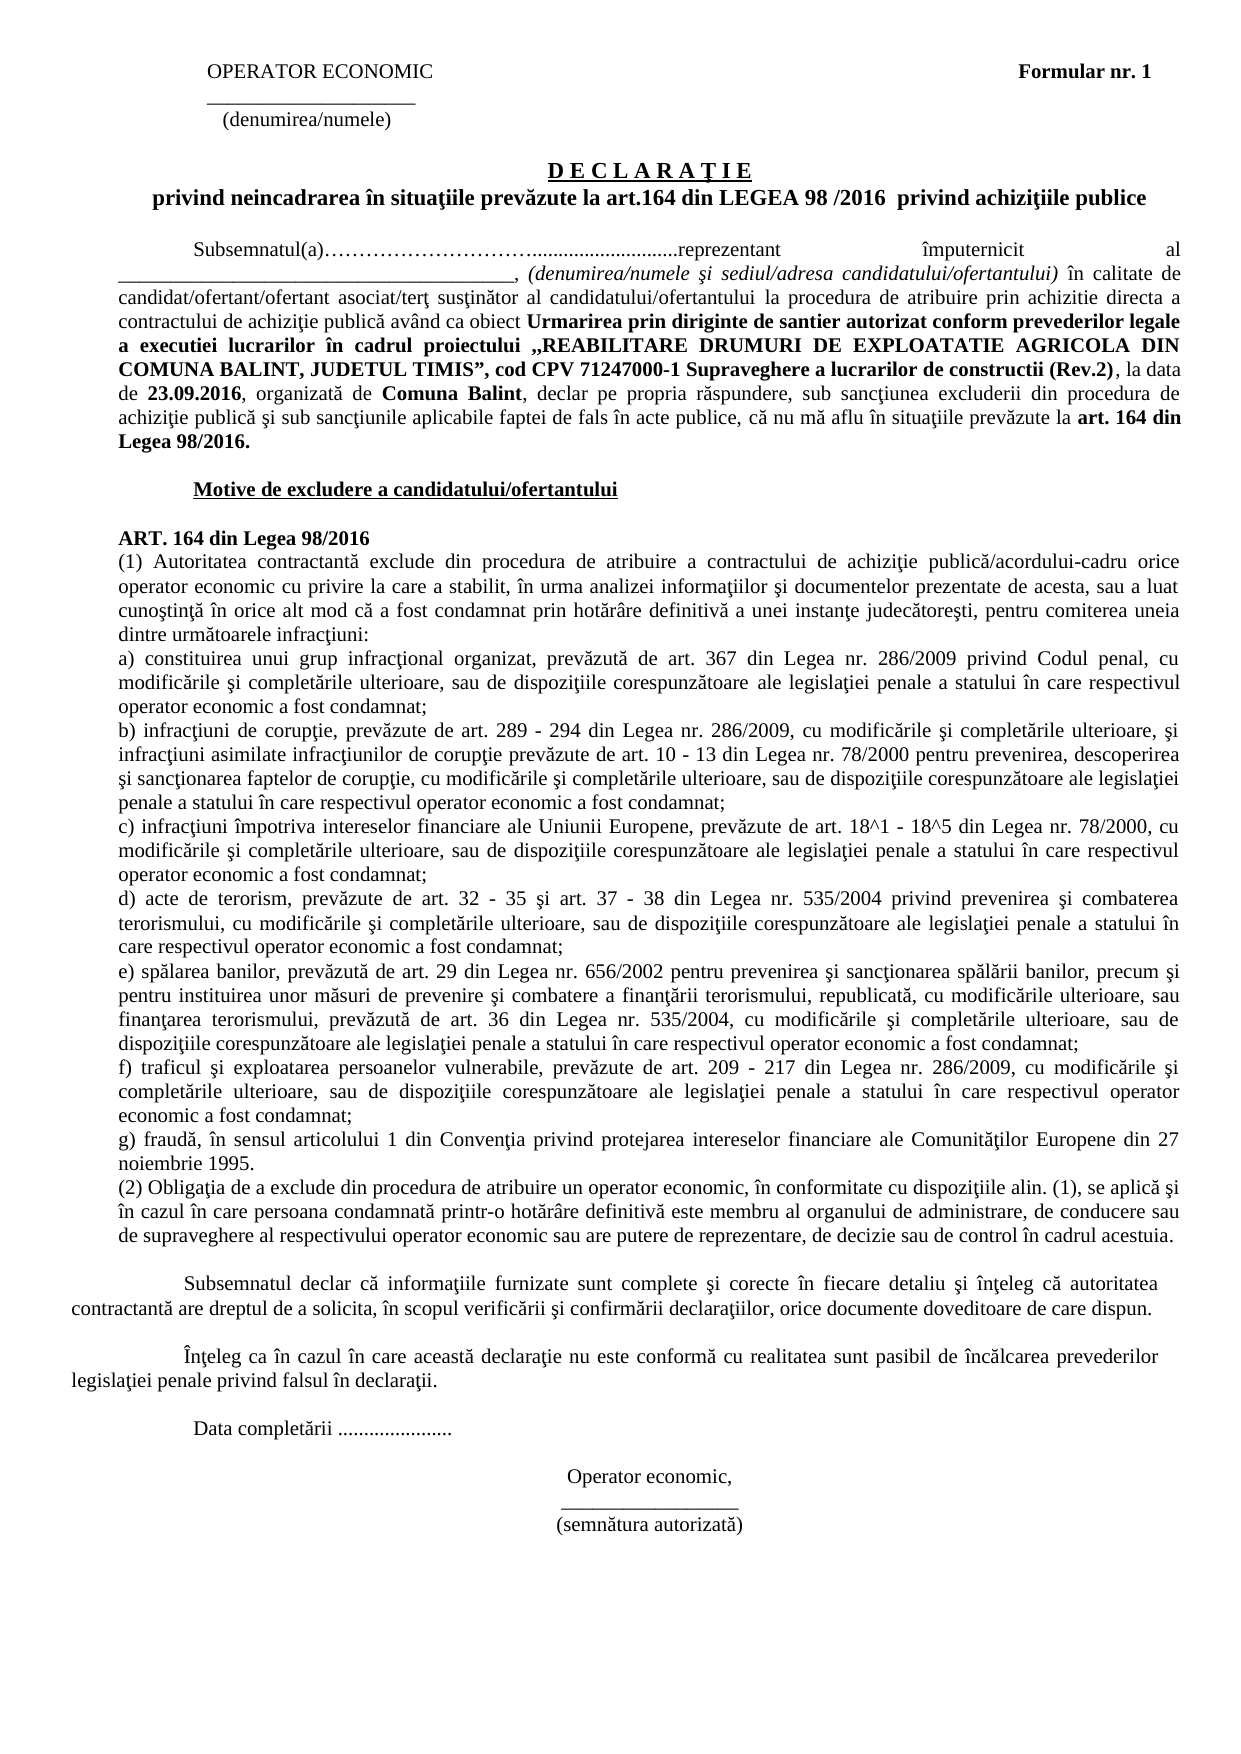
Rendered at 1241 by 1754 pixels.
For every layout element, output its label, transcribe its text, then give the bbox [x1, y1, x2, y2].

text b) infracţiuni de corupţie, prevăzute de art. 289 - 294 din Legea nr. 286/2009, cu modificările şi completările ulterioare, şi infracţiuni asimilate infracţiunilor de corupţie prevăzute de art. 10 - 13 din Legea nr. 78/2000 pentru prevenirea, descoperirea şi sancţionarea faptelor de corupţie, cu modificările şi completările ulterioare, sau de dispoziţiile corespunzătoare ale legislaţiei penale a statului în care respectivul operator economic a fost condamnat; [118, 718, 1181, 814]
text D E C L A R A Ţ I E [118, 158, 1181, 184]
text Motive de excludere a candidatului/ofertantului [118, 477, 1181, 501]
text (1) Autoritatea contractantă exclude din procedura de atribuire a contractului de achiziţie publică/acordului-cadru orice operator economic cu privire la care a stabilit, în urma analizei informaţiilor şi documentelor prezentate de acesta, sau a luat cunoştinţă în orice alt mod că a fost condamnat prin hotărâre definitivă a unei instanţe judecătoreşti, pentru comiterea uneia dintre următoarele infracţiuni: [118, 549, 1181, 646]
text f) traficul şi exploatarea persoanelor vulnerabile, prevăzute de art. 209 - 217 din Legea nr. 286/2009, cu modificările şi completările ulterioare, sau de dispoziţiile corespunzătoare ale legislaţiei penale a statului în care respectivul operator economic a fost condamnat; [118, 1055, 1181, 1127]
text OPERATOR ECONOMIC Formular nr. 1 [118, 59, 1181, 83]
text e) spălarea banilor, prevăzută de art. 29 din Legea nr. 656/2002 pentru prevenirea şi sancţionarea spălării banilor, precum şi pentru instituirea unor măsuri de prevenire şi combatere a finanţării terorismului, republicată, cu modificările ulterioare, sau finanţarea terorismului, prevăzută de art. 36 din Legea nr. 535/2004, cu modificările şi completările ulterioare, sau de dispoziţiile corespunzătoare ale legislaţiei penale a statului în care respectivul operator economic a fost condamnat; [118, 958, 1181, 1055]
text (2) Obligaţia de a exclude din procedura de atribuire un operator economic, în conformitate cu dispoziţiile alin. (1), se aplică şi în cazul în care persoana condamnată printr-o hotărâre definitivă este membru al organului de administrare, de conducere sau de supraveghere al respectivului operator economic sau are putere de reprezentare, de decizie sau de control în cadrul acestuia. [118, 1175, 1181, 1247]
text Subsemnatul declar că informaţiile furnizate sunt complete şi corecte în fiecare detaliu şi înţeleg că autoritatea contractantă are dreptul de a solicita, în scopul verificării şi confirmării declaraţiilor, orice documente doveditoare de care dispun. [71, 1271, 1159, 1319]
text c) infracţiuni împotriva intereselor financiare ale Uniunii Europene, prevăzute de art. 18^1 - 18^5 din Legea nr. 78/2000, cu modificările şi completările ulterioare, sau de dispoziţiile corespunzătoare ale legislaţiei penale a statului în care respectivul operator economic a fost condamnat; [118, 814, 1181, 886]
text g) fraudă, în sensul articolului 1 din Convenţia privind protejarea intereselor financiare ale Comunităţilor Europene din 27 noiembrie 1995. [118, 1127, 1181, 1175]
text ART. 164 din Legea 98/2016 [118, 525, 1181, 549]
text ____________________ [118, 83, 1181, 107]
text Subsemnatul(a)…………………………............................reprezentant împuternicit al ______________________________________, (denumirea/numele şi sediul/adresa candidatului/ofertantului) în calitate de candidat/ofertant/ofertant asociat/terţ susţinător al candidatului/ofertantului la procedura de atribuire prin achizitie directa a contractului de achiziţie publică având ca obiect Urmarirea prin diriginte de santier autorizat conform prevederilor legale a executiei lucrarilor în cadrul proiectului ,,REABILITARE DRUMURI DE EXPLOATATIE AGRICOLA DIN COMUNA BALINT, JUDETUL TIMIS”, cod CPV 71247000-1 Supraveghere a lucrarilor de constructii (Rev.2), la data de 23.09.2016, organizată de Comuna Balint, declar pe propria răspundere, sub sancţiunea excluderii din procedura de achiziţie publică şi sub sancţiunile aplicabile faptei de fals în acte publice, că nu mă aflu în situaţiile prevăzute la art. 164 din Legea 98/2016. [118, 237, 1181, 453]
text Data completării ...................... [118, 1416, 1181, 1440]
text _________________ [118, 1488, 1181, 1512]
text (denumirea/numele) [118, 107, 1181, 131]
text (semnătura autorizată) [118, 1512, 1181, 1536]
text a) constituirea unui grup infracţional organizat, prevăzută de art. 367 din Legea nr. 286/2009 privind Codul penal, cu modificările şi completările ulterioare, sau de dispoziţiile corespunzătoare ale legislaţiei penale a statului în care respectivul operator economic a fost condamnat; [118, 646, 1181, 718]
text Înţeleg ca în cazul în care această declaraţie nu este conformă cu realitatea sunt pasibil de încălcarea prevederilor legislaţiei penale privind falsul în declaraţii. [71, 1343, 1159, 1392]
text d) acte de terorism, prevăzute de art. 32 - 35 şi art. 37 - 38 din Legea nr. 535/2004 privind prevenirea şi combaterea terorismului, cu modificările şi completările ulterioare, sau de dispoziţiile corespunzătoare ale legislaţiei penale a statului în care respectivul operator economic a fost condamnat; [118, 886, 1181, 958]
text Operator economic, [118, 1464, 1181, 1488]
text privind neincadrarea în situaţiile prevăzute la art.164 din LEGEA 98 /2016 privind achiziţiile publice [118, 184, 1181, 210]
